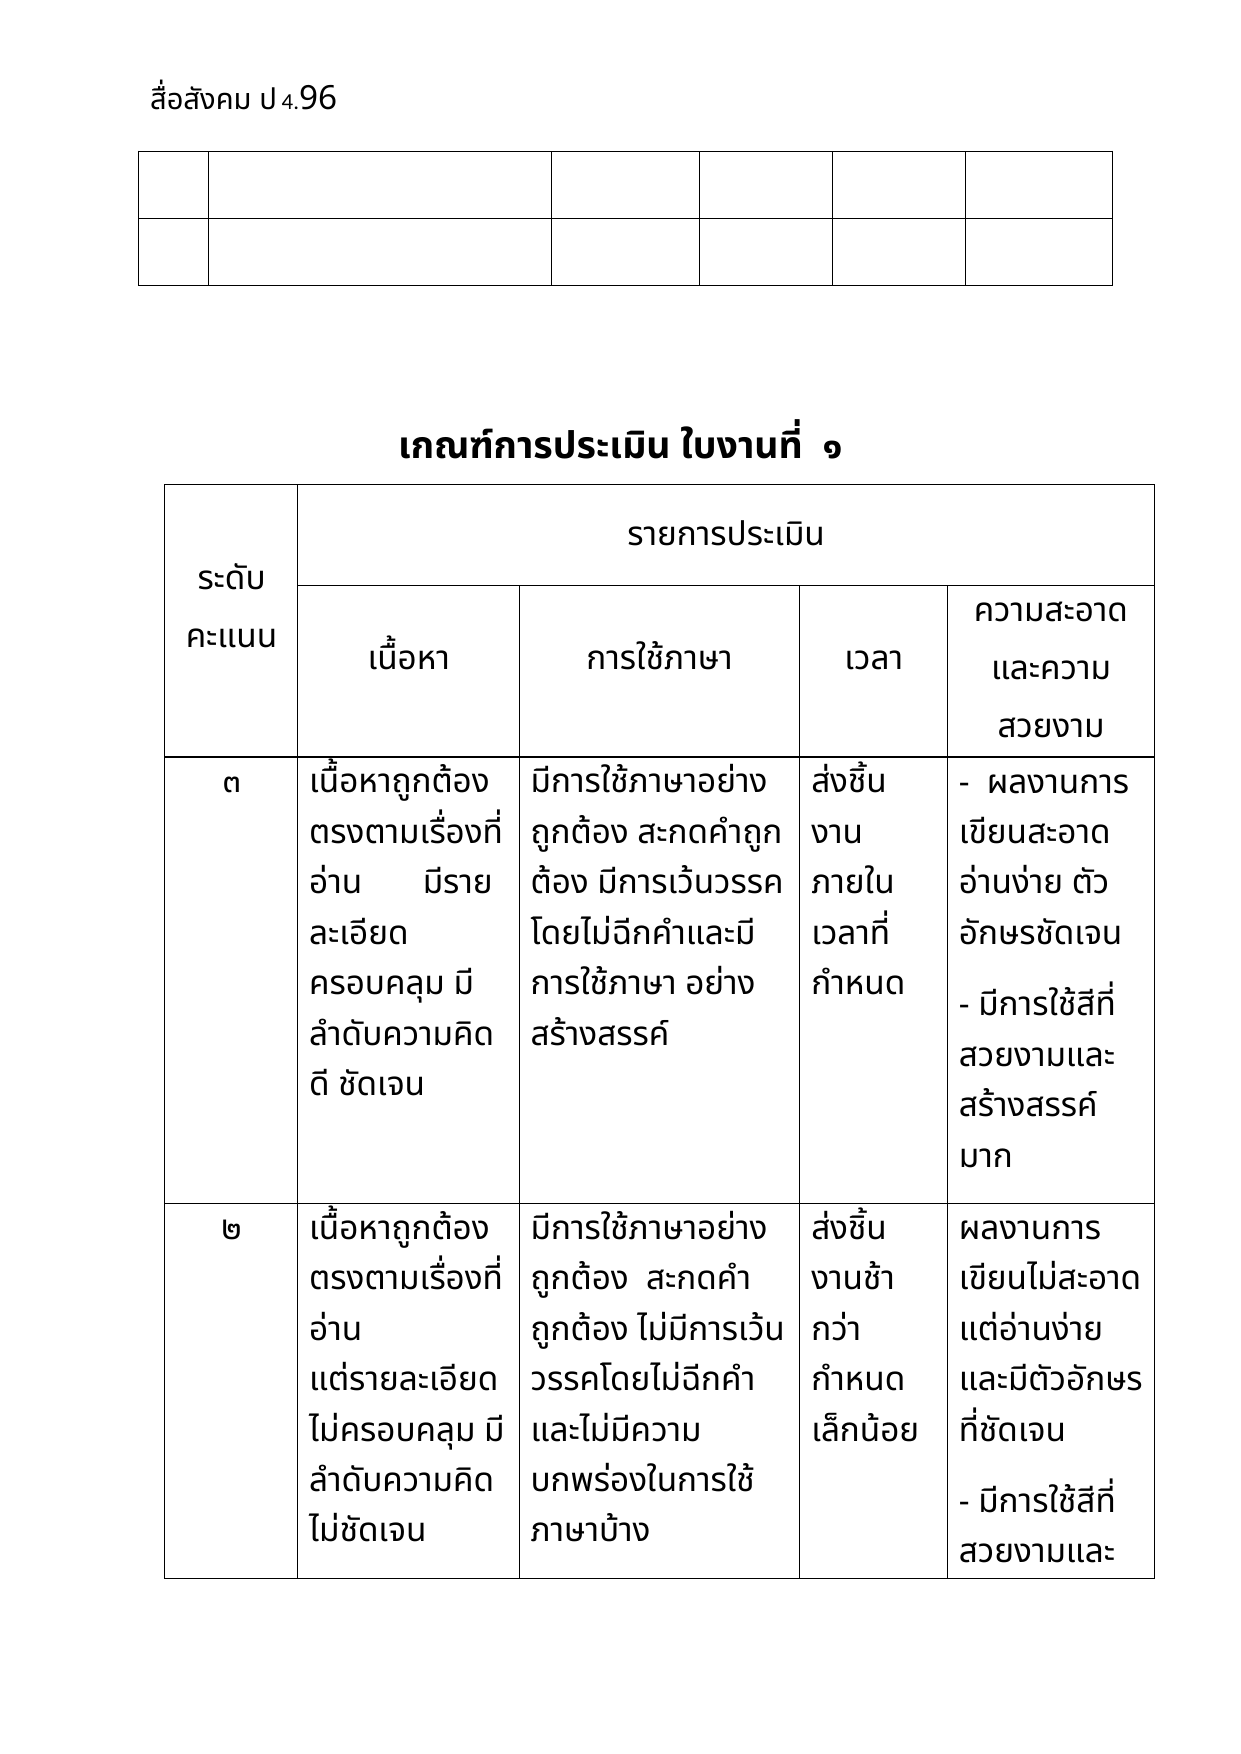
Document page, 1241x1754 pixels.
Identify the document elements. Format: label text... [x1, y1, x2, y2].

table_header ระดับคะแนน [165, 485, 297, 756]
table_cell [139, 219, 208, 285]
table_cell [948, 1204, 1154, 1578]
table_cell ความสะอาด และความสวยงาม [948, 586, 1154, 756]
table_cell [833, 152, 965, 218]
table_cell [800, 1204, 947, 1578]
table_cell มีการใช้ภาษาอย่างถูกต้อง สะกดคำถูกต้อง มีการเว้นวรรคโดยไม่ฉีกคำและมีการใช้ภาษา อย่างสร้างสรรค์ [520, 758, 799, 1203]
table_cell [700, 219, 832, 285]
table_cell เนื้อหา [298, 586, 519, 756]
text เกณฑ์การประเมิน ใบงานที่ ๑ [150, 419, 1090, 476]
table_cell การใช้ภาษา [520, 586, 799, 756]
table_cell ๒ [165, 1204, 297, 1578]
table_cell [298, 1204, 519, 1578]
table_header รายการประเมิน [298, 485, 1154, 585]
table_cell [552, 152, 699, 218]
table_cell [552, 219, 699, 285]
table_cell - ผลงานการเขียนสะอาด อ่านง่าย ตัวอักษรชัดเจน - มีการใช้สีที่สวยงามและสร้างสรรค์มาก [948, 758, 1154, 1203]
table_cell [209, 219, 551, 285]
table_cell เวลา [800, 586, 947, 756]
table_cell ๓ [165, 758, 297, 1203]
table_cell [833, 219, 965, 285]
table_cell [966, 152, 1112, 218]
table_cell ส่งชิ้นงานภายในเวลาที่กำหนด [800, 758, 947, 1203]
table_cell [209, 152, 551, 218]
table_cell [700, 152, 832, 218]
table_cell [139, 152, 208, 218]
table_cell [520, 1204, 799, 1578]
table_cell เนื้อหาถูกต้อง ตรงตามเรื่องที่อ่าน มีรายละเอียดครอบคลุม มีลำดับความคิดดี ชัดเจน [298, 758, 519, 1203]
table_cell [966, 219, 1112, 285]
